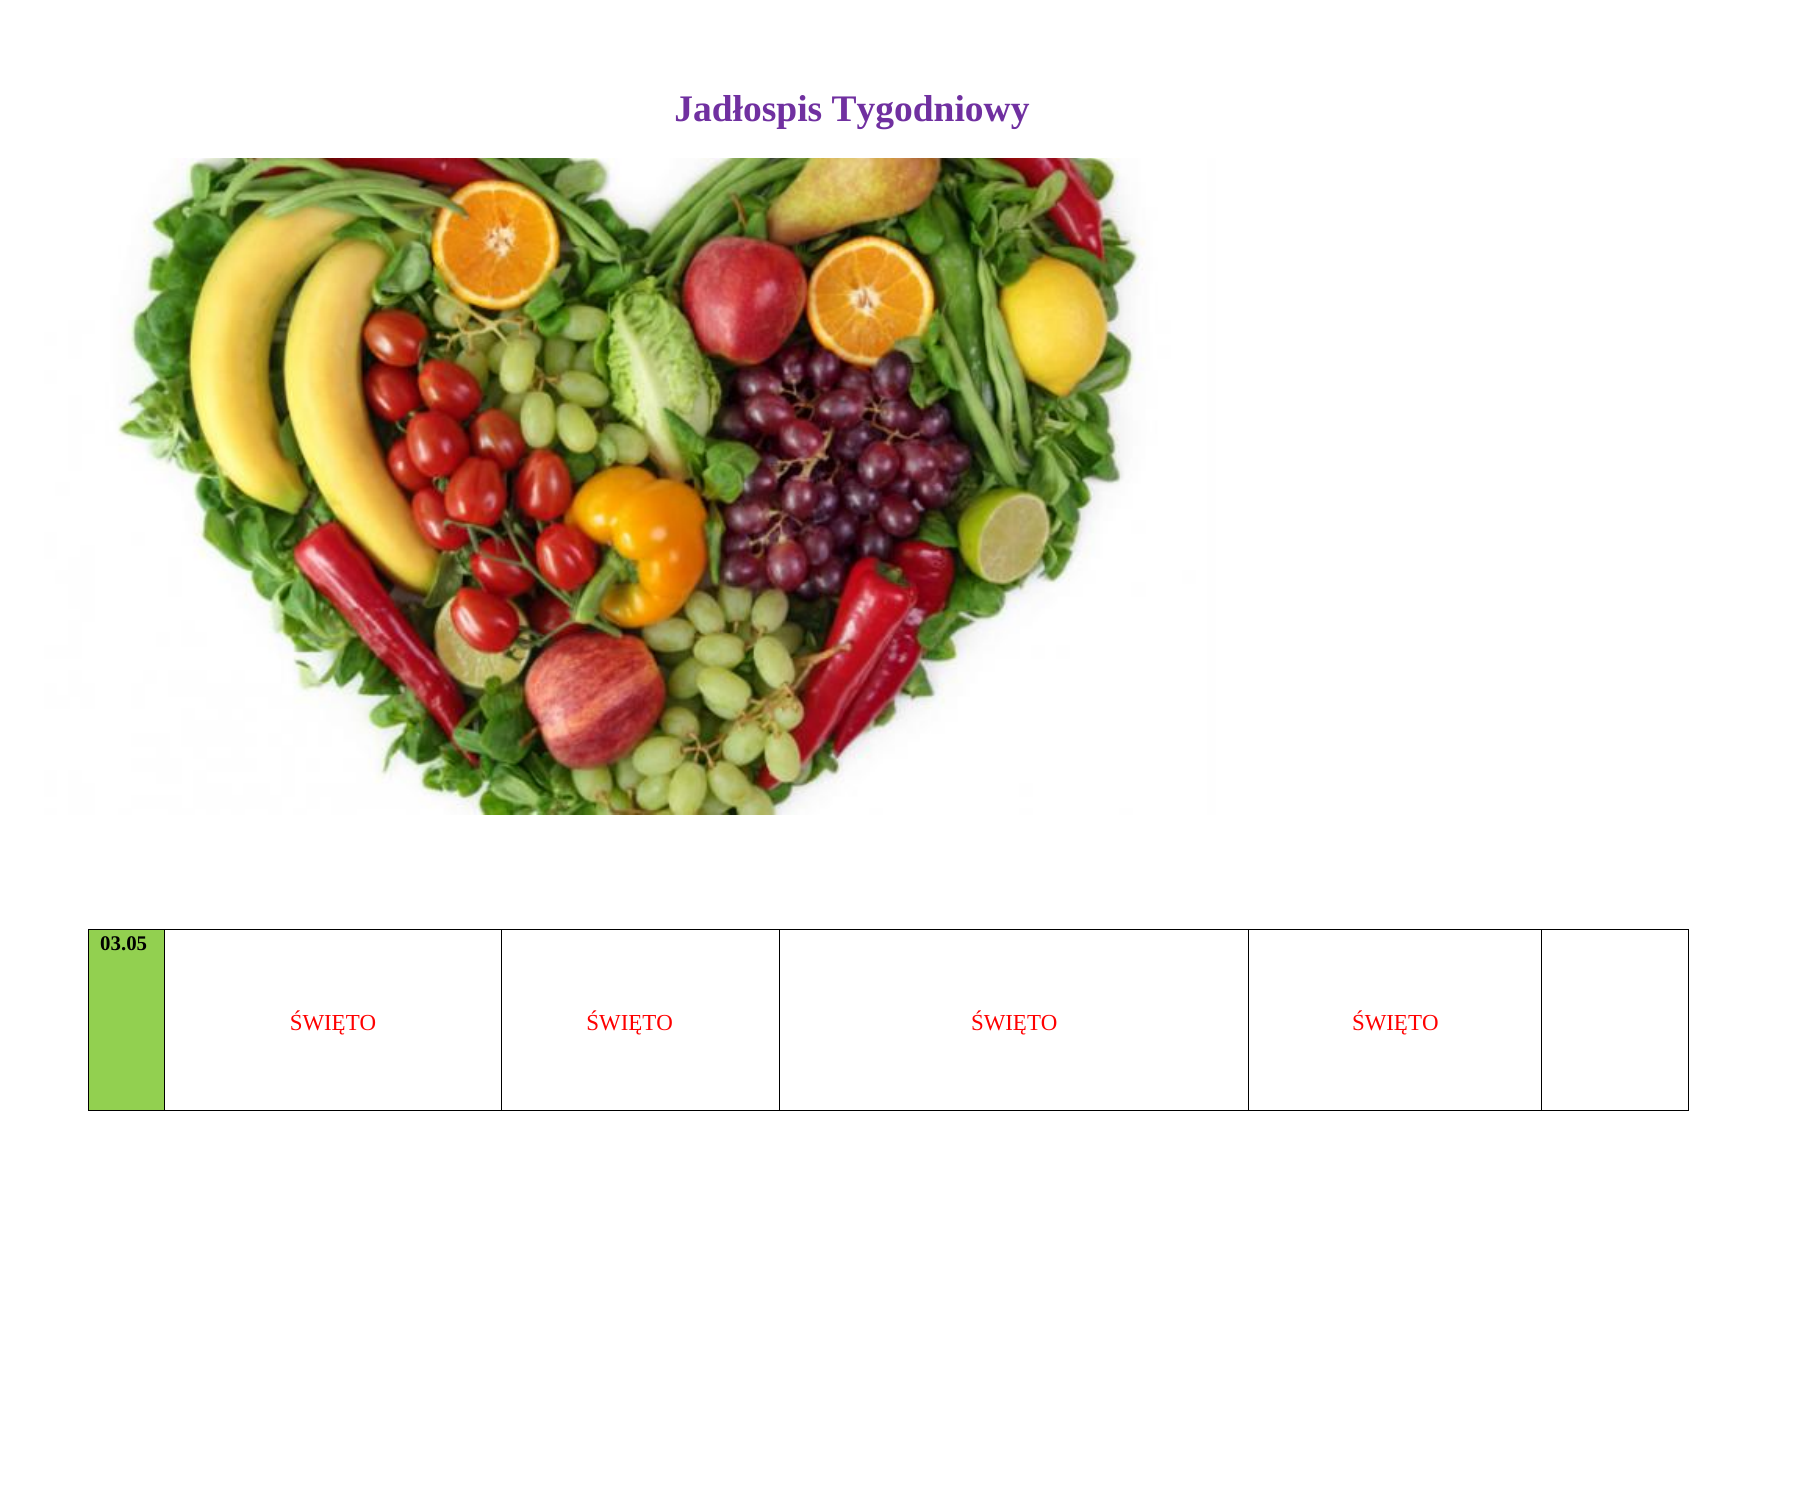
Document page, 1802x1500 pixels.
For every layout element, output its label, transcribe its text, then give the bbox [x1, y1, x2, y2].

table_cell ŚWIĘTO [1249, 930, 1541, 1110]
table_cell ŚWIĘTO [502, 930, 779, 1110]
table_cell [1542, 930, 1688, 1110]
table_cell ŚWIĘTO [165, 930, 501, 1110]
picture [44, 158, 1217, 815]
table_cell ŚWIĘTO [780, 930, 1248, 1110]
table_cell 03.05 [89, 930, 164, 1110]
